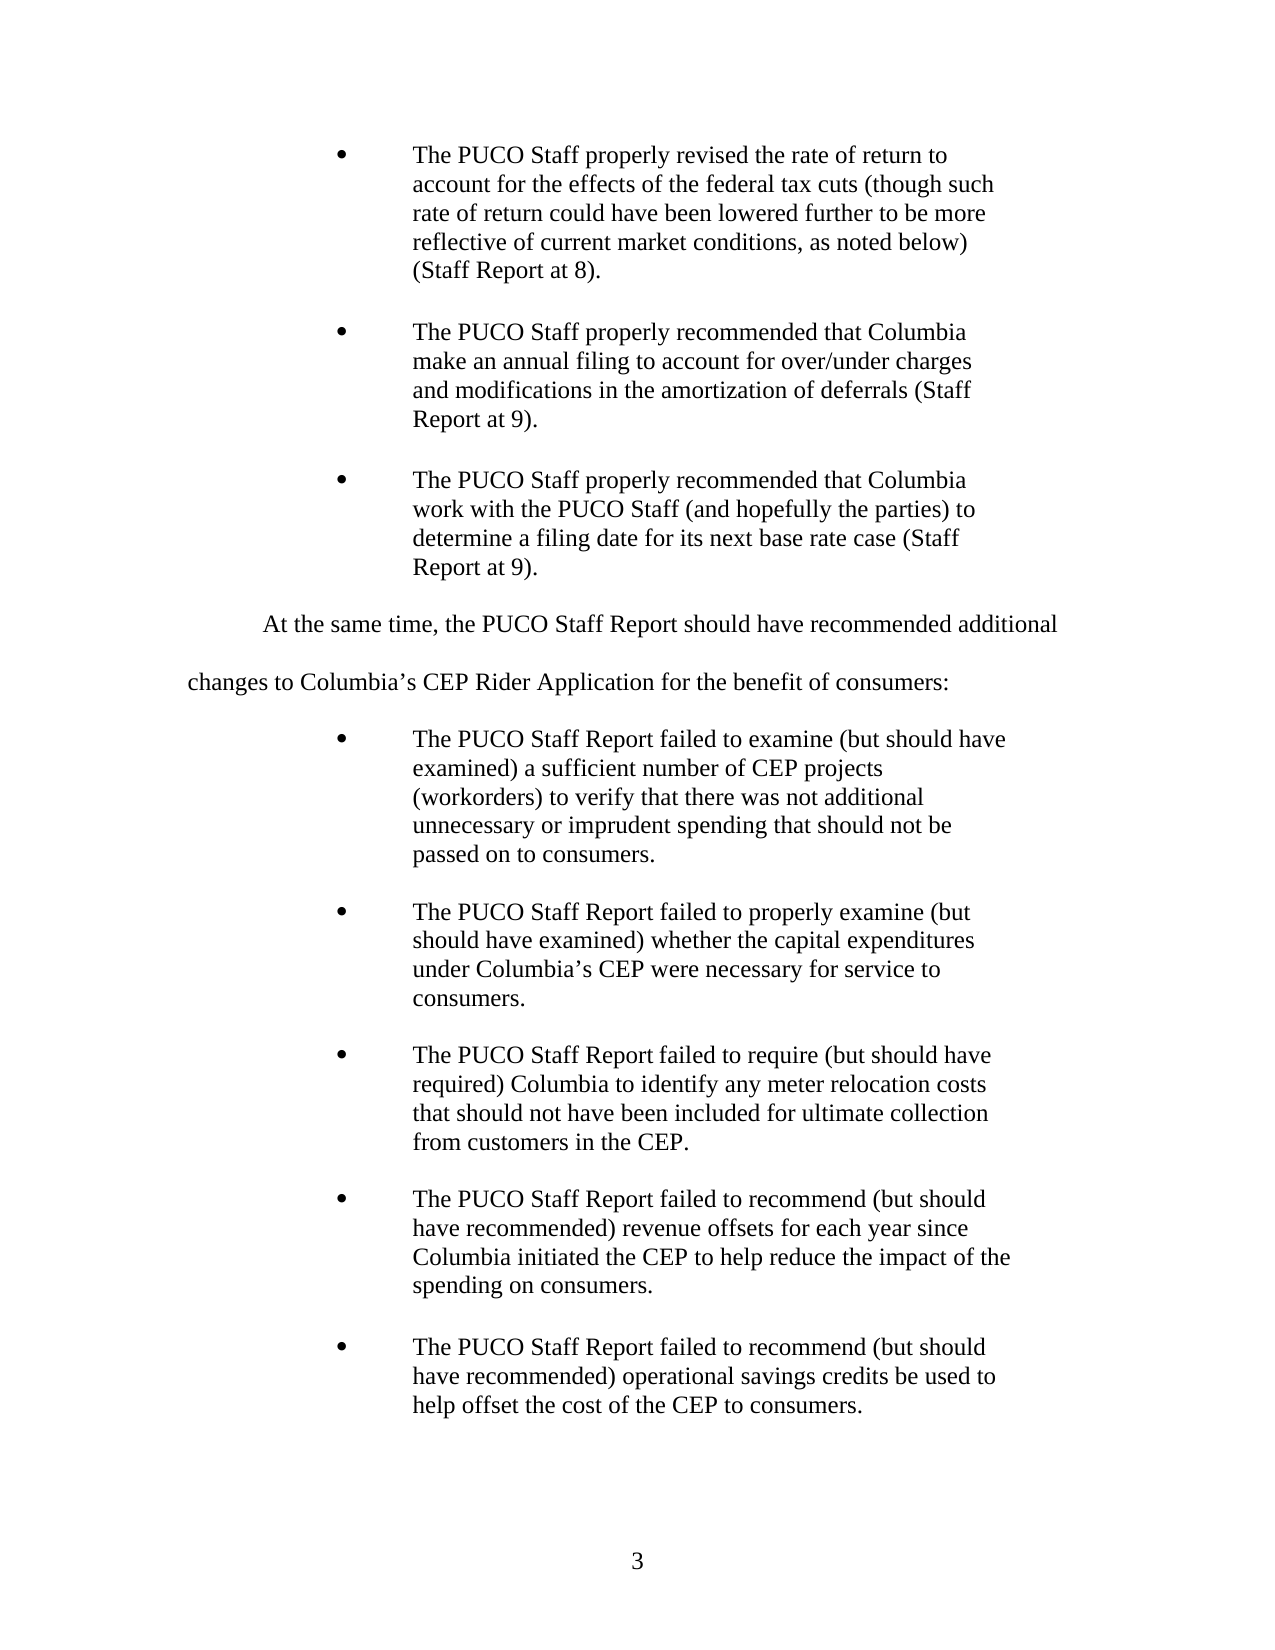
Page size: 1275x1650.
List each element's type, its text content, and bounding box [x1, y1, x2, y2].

list The PUCO Staff Report failed to properly examine (but should have examined) whether the capital expenditures under Columbia’s CEP were necessary for service to consumers. [337, 897, 1012, 1012]
list The PUCO Staff Report failed to recommend (but should have recommended) revenue offsets for each year since Columbia initiated the CEP to help reduce the impact of the spending on consumers. [337, 1184, 1012, 1299]
list The PUCO Staff properly recommended that Columbia make an annual filing to account for over/under charges and modifications in the amortization of deferrals (Staff Report at 9). [337, 317, 1012, 432]
list The PUCO Staff Report failed to recommend (but should have recommended) operational savings credits be used to help offset the cost of the CEP to consumers. [337, 1332, 1012, 1418]
list The PUCO Staff properly recommended that Columbia work with the PUCO Staff (and hopefully the parties) to determine a filing date for its next base rate case (Staff Report at 9). [337, 465, 1012, 580]
list The PUCO Staff Report failed to require (but should have required) Columbia to identify any meter relocation costs that should not have been included for ultimate collection from customers in the CEP. [337, 1040, 1012, 1155]
list The PUCO Staff properly revised the rate of return to account for the effects of the federal tax cuts (though such rate of return could have been lowered further to be more reflective of current market conditions, as noted below) (Staff Report at 8). [337, 141, 1012, 284]
list The PUCO Staff Report failed to examine (but should have examined) a sufficient number of CEP projects (workorders) to verify that there was not additional unnecessary or imprudent spending that should not be passed on to consumers. [337, 724, 1012, 868]
text At the same time, the PUCO Staff Report should have recommended additional changes to Columbia’s CEP Rider Application for the benefit of consumers: [187, 609, 1087, 695]
